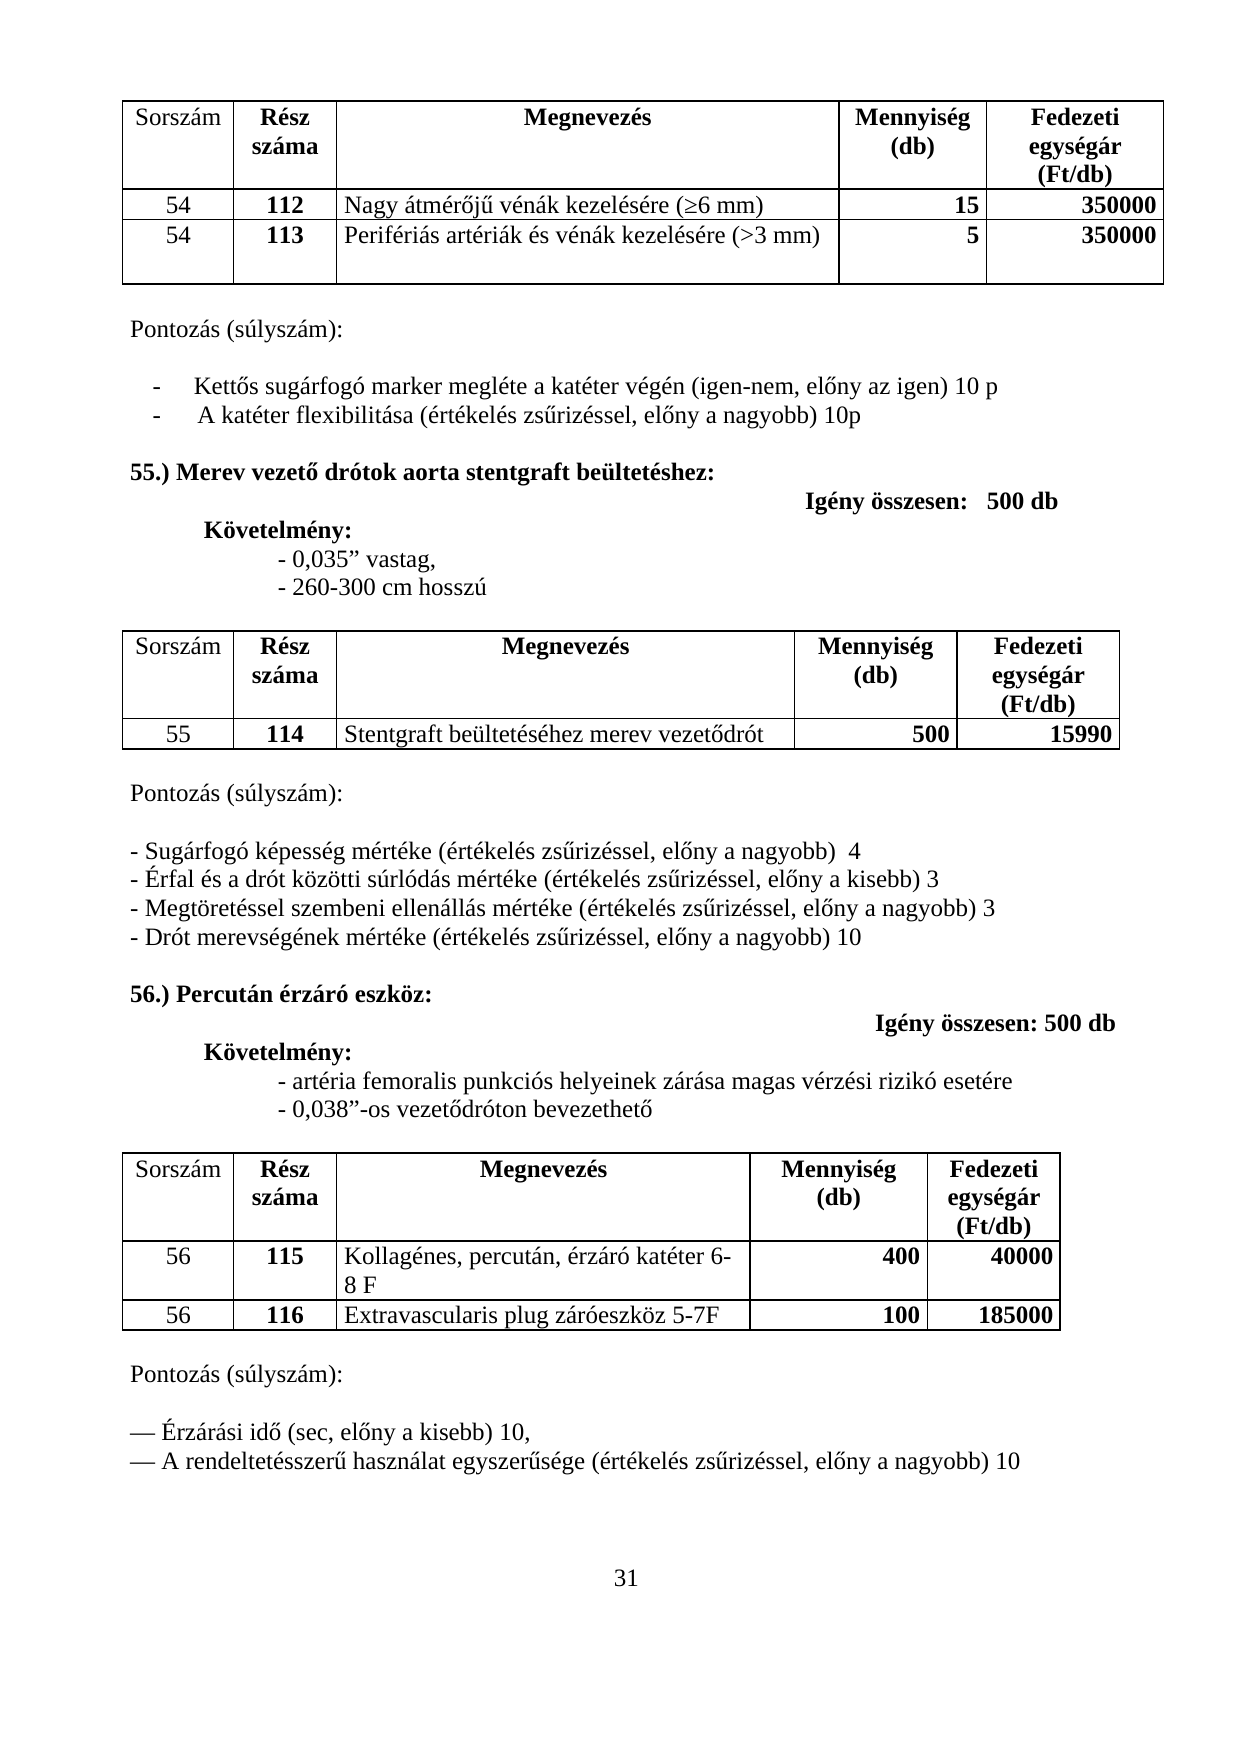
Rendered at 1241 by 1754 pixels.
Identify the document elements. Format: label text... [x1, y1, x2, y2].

table_cell Perifériás artériák és vénák kezelésére (>3 mm) [337, 220, 838, 283]
table_cell 116 [234, 1301, 336, 1329]
table_header Megnevezés [337, 102, 838, 188]
table_header Mennyiség (db) [840, 102, 986, 188]
table_header Rész száma [234, 102, 336, 188]
text Igény összesen: 500 db [204, 486, 1122, 515]
table_cell 100 [751, 1301, 927, 1329]
table_header Sorszám [123, 102, 233, 188]
table_cell 112 [234, 190, 336, 218]
list - A katéter flexibilitása (értékelés zsűrizéssel, előny a nagyobb) 10p [152, 400, 1122, 429]
text - Sugárfogó képesség mértéke (értékelés zsűrizéssel, előny a nagyobb) 4 [130, 836, 1122, 864]
text Követelmény: [204, 515, 1122, 544]
table_header Fedezeti egységár (Ft/db) [958, 632, 1119, 718]
table_header Sorszám [123, 1154, 233, 1240]
text - 0,038”-os vezetődróton bevezethető [278, 1094, 1122, 1123]
table_cell 56 [123, 1301, 233, 1329]
table_header Sorszám [123, 632, 233, 718]
table_header Mennyiség (db) [795, 632, 956, 718]
table_cell 114 [234, 719, 336, 748]
text Igény összesen: 500 db [720, 1008, 1122, 1037]
text - 0,035” vastag, [218, 544, 1122, 572]
table_cell Nagy átmérőjű vénák kezelésére (≥6 mm) [337, 190, 838, 218]
list - Kettős sugárfogó marker megléte a katéter végén (igen-nem, előny az igen) 10 p [152, 371, 1122, 400]
table_cell 350000 [987, 220, 1163, 283]
table_header Megnevezés [337, 632, 794, 718]
text - Érfal és a drót közötti súrlódás mértéke (értékelés zsűrizéssel, előny a kisebb) 3 [130, 864, 1122, 893]
text Pontozás (súlyszám): [130, 314, 1122, 342]
table_cell 5 [840, 220, 986, 283]
table_cell 115 [234, 1242, 336, 1299]
table_cell 40000 [928, 1242, 1059, 1299]
subtitle 55.) Merev vezető drótok aorta stentgraft beültetéshez: [130, 457, 1122, 486]
subtitle — Érzárási idő (sec, előny a kisebb) 10, [130, 1417, 1122, 1446]
table_header Fedezeti egységár (Ft/db) [987, 102, 1163, 188]
table_cell 400 [751, 1242, 927, 1299]
text - artéria femoralis punkciós helyeinek zárása magas vérzési rizikó esetére [278, 1066, 1122, 1094]
table_cell 350000 [987, 190, 1163, 218]
table_header Rész száma [234, 1154, 336, 1240]
table_cell 185000 [928, 1301, 1059, 1329]
table_header Megnevezés [337, 1154, 749, 1240]
table_header Mennyiség (db) [751, 1154, 927, 1240]
table_cell Stentgraft beültetéséhez merev vezetődrót [337, 719, 794, 748]
text 56.) Percután érzáró eszköz: [130, 979, 1122, 1008]
table_cell 56 [123, 1242, 233, 1299]
text Pontozás (súlyszám): [130, 778, 1122, 807]
text - 260-300 cm hosszú [218, 572, 1122, 601]
table_cell 15990 [958, 719, 1119, 748]
table_cell 15 [840, 190, 986, 218]
text — A rendeltetésszerű használat egyszerűsége (értékelés zsűrizéssel, előny a nagyobb) 10 [130, 1446, 1122, 1474]
table_cell 54 [123, 190, 233, 218]
table_cell 500 [795, 719, 956, 748]
table_cell 54 [123, 220, 233, 283]
subtitle Pontozás (súlyszám): [130, 1359, 1122, 1388]
text - Megtöretéssel szembeni ellenállás mértéke (értékelés zsűrizéssel, előny a nagyobb) 3 [130, 893, 1122, 922]
text - Drót merevségének mértéke (értékelés zsűrizéssel, előny a nagyobb) 10 [130, 922, 1122, 951]
text Követelmény: [204, 1037, 1122, 1066]
table_cell 113 [234, 220, 336, 283]
table_cell 55 [123, 719, 233, 748]
table_header Fedezeti egységár (Ft/db) [928, 1154, 1059, 1240]
table_header Rész száma [234, 632, 336, 718]
table_cell Extravascularis plug záróeszköz 5-7F [337, 1301, 749, 1329]
table_cell Kollagénes, percután, érzáró katéter 6-8 F [337, 1242, 749, 1299]
